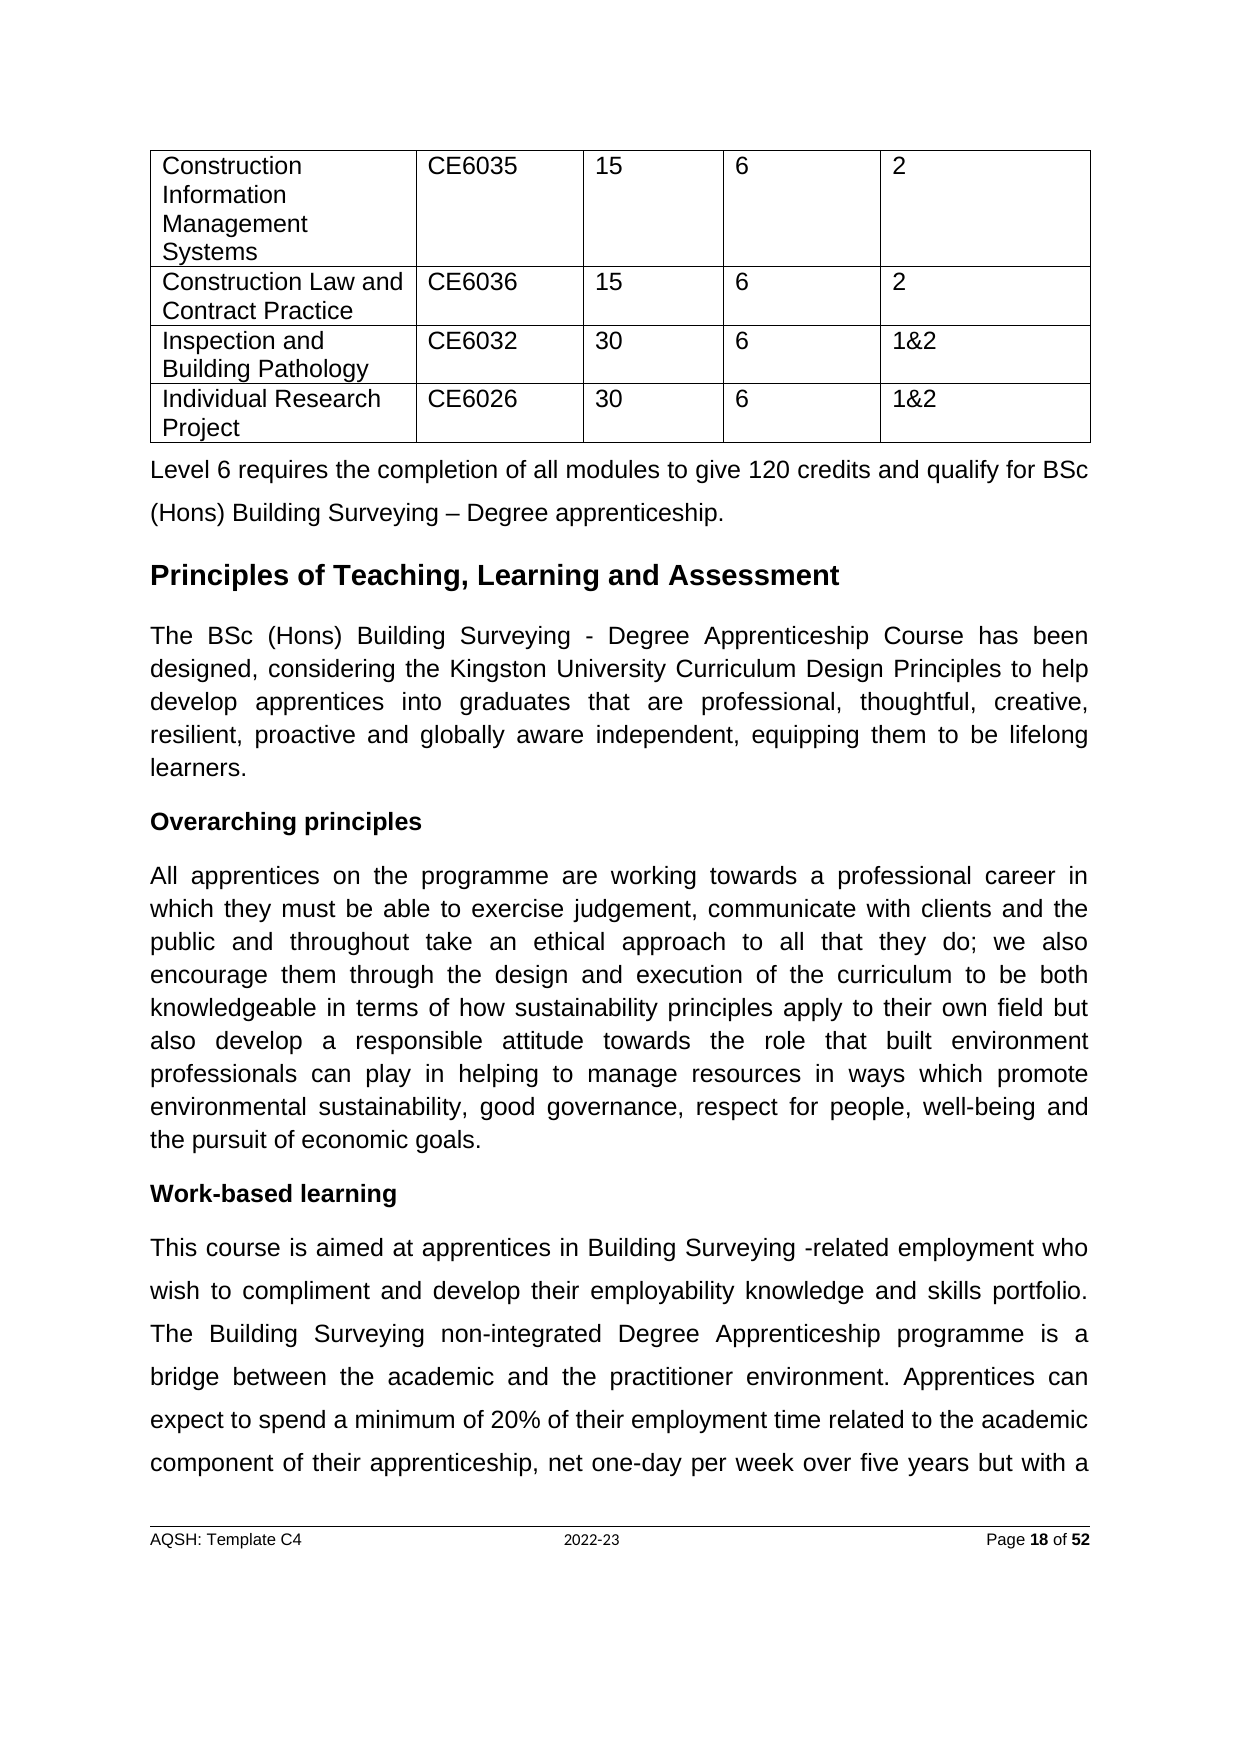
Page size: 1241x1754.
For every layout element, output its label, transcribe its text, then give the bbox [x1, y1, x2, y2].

table_cell 6 [724, 151, 880, 266]
table_cell Individual Research Project [151, 384, 416, 442]
table_cell 15 [584, 267, 723, 324]
table_cell 30 [584, 384, 723, 442]
table_cell 1&2 [881, 384, 1090, 442]
subtitle Principles of Teaching, Learning and Assessment [150, 558, 1090, 592]
text Overarching principles [150, 807, 1090, 836]
table_cell CE6035 [417, 151, 583, 266]
table_cell 1&2 [881, 326, 1090, 383]
text The BSc (Hons) Building Surveying - Degree Apprenticeship Course has been designed, considering the Kingston University Curriculum Design Principles to help develop apprentices into graduates that are professional, thoughtful, creative, resilient, proactive and globally aware independent, equipping them to be lifelong learners. [150, 621, 1090, 782]
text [150, 1233, 1090, 1477]
table_cell Construction Law and Contract Practice [151, 267, 416, 324]
table_cell 15 [584, 151, 723, 266]
table_cell CE6032 [417, 326, 583, 383]
table_cell 30 [584, 326, 723, 383]
table_cell CE6036 [417, 267, 583, 324]
table_cell 6 [724, 267, 880, 324]
table_cell CE6026 [417, 384, 583, 442]
table_cell Inspection and Building Pathology [151, 326, 416, 383]
table_cell 2 [881, 151, 1090, 266]
text Level 6 requires the completion of all modules to give 120 credits and qualify for BSc (Hons) Building Surveying – Degree apprenticeship. [150, 455, 1090, 527]
text Work-based learning [150, 1179, 1090, 1207]
text All apprentices on the programme are working towards a professional career in which they must be able to exercise judgement, communicate with clients and the public and throughout take an ethical approach to all that they do; we also encourage them through the design and execution of the curriculum to be both knowledgeable in terms of how sustainability principles apply to their own field but also develop a responsible attitude towards the role that built environment professionals can play in helping to manage resources in ways which promote environmental sustainability, good governance, respect for people, well-being and the pursuit of economic goals. [150, 861, 1090, 1154]
table_cell Construction Information Management Systems [151, 151, 416, 266]
table_cell 6 [724, 384, 880, 442]
table_cell 6 [724, 326, 880, 383]
table_cell 2 [881, 267, 1090, 324]
